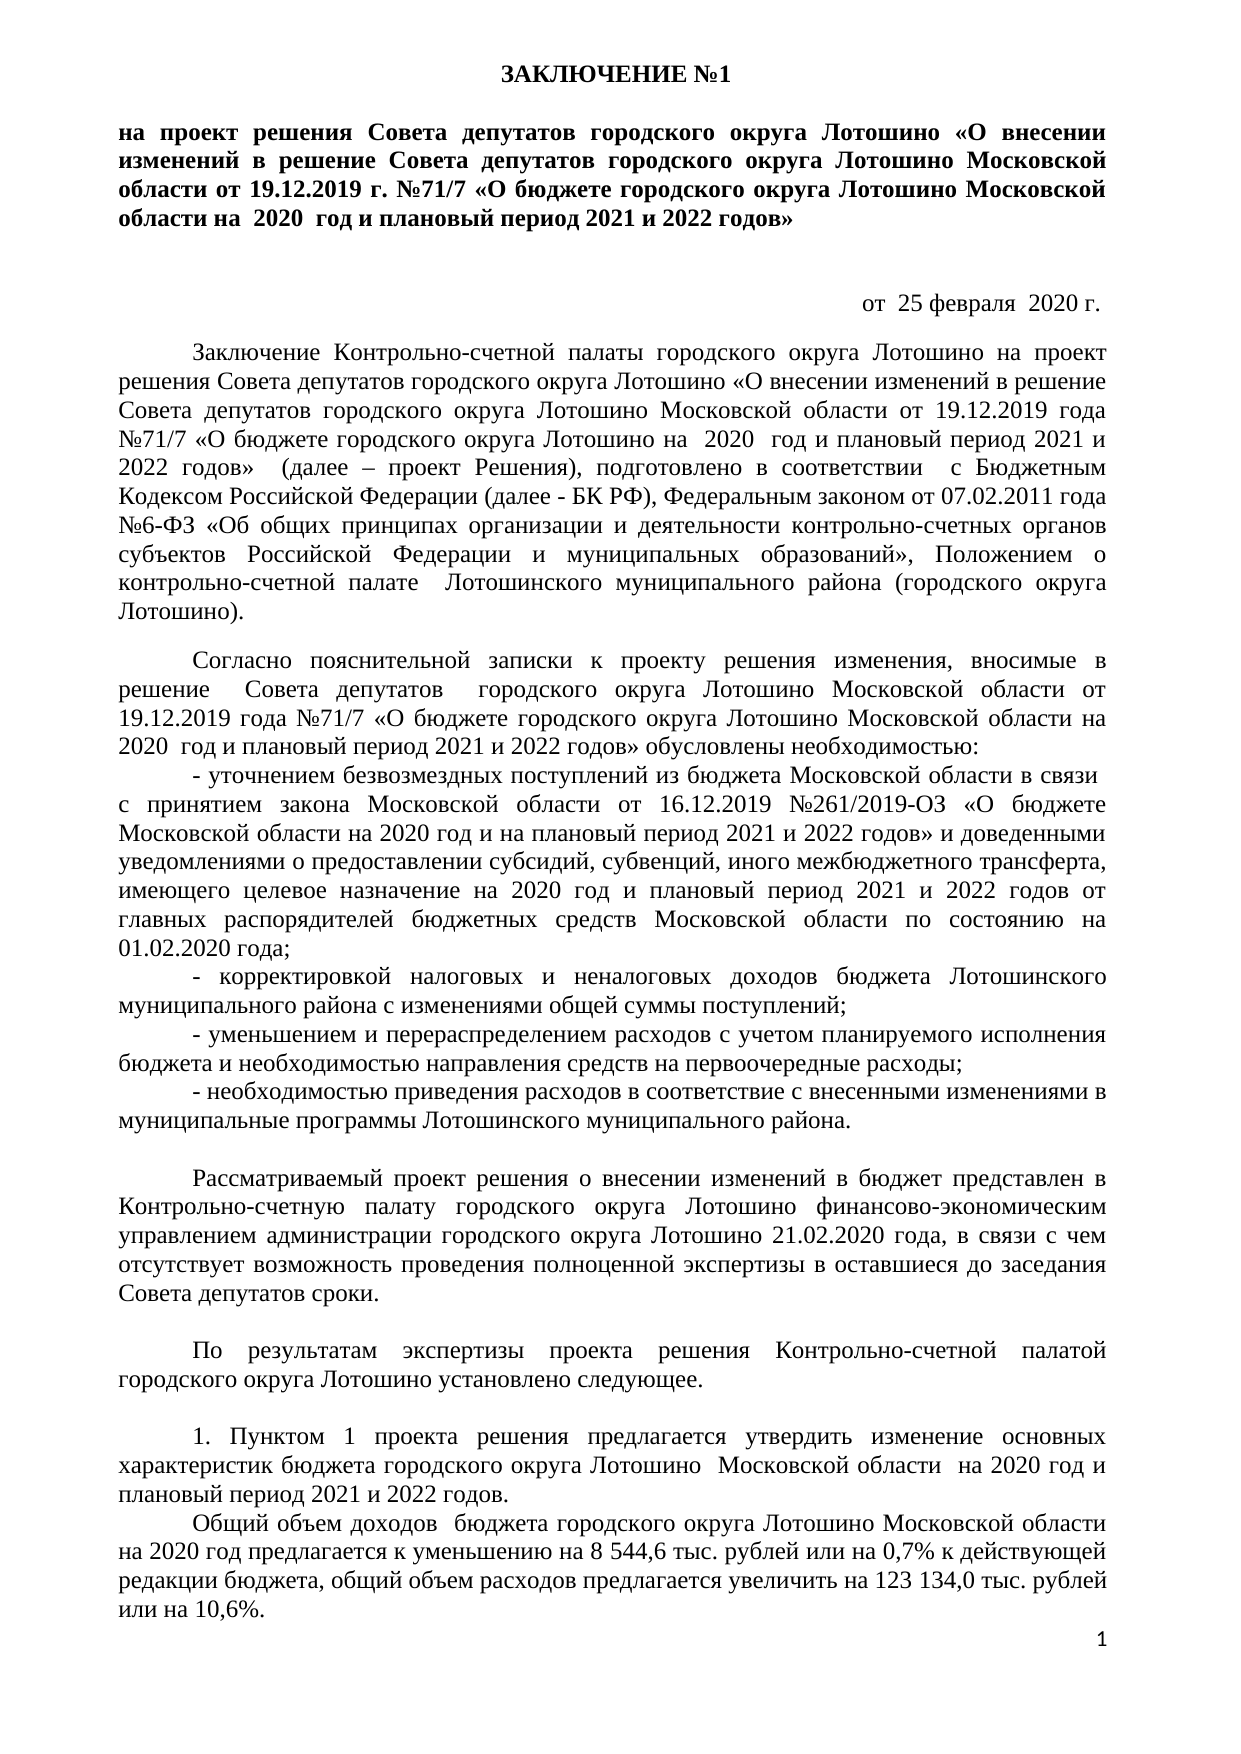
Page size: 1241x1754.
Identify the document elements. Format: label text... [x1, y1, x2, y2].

text от 25 февраля 2020 г. [782, 288, 1107, 317]
text - уточнением безвозмездных поступлений из бюджета Московской области в связи с принятием закона Московской области от 16.12.2019 №261/2019-ОЗ «О бюджете Московской области на 2020 год и на плановый период 2021 и 2022 годов» и доведенными уведомлениями о предоставлении субсидий, субвенций, иного межбюджетного трансферта, имеющего целевое назначение на 2020 год и плановый период 2021 и 2022 годов от главных распорядителей бюджетных средств Московской области по состоянию на 01.02.2020 года; [118, 760, 1107, 961]
text на проект решения Совета депутатов городского округа Лотошино «О внесении изменений в решение Совета депутатов городского округа Лотошино Московской области от 19.12.2019 г. №71/7 «О бюджете городского округа Лотошино Московской области на 2020 год и плановый период 2021 и 2022 годов» [118, 117, 1107, 232]
text Общий объем доходов бюджета городского округа Лотошино Московской области на 2020 год предлагается к уменьшению на 8 544,6 тыс. рублей или на 0,7% к действующей редакции бюджета, общий объем расходов предлагается увеличить на 123 134,0 тыс. рублей или на 10,6%. [118, 1508, 1107, 1623]
text - необходимостью приведения расходов в соответствие с внесенными изменениями в муниципальные программы Лотошинского муниципального района. [118, 1076, 1107, 1134]
text - уменьшением и перераспределением расходов с учетом планируемого исполнения бюджета и необходимостью направления средств на первоочередные расходы; [118, 1019, 1107, 1076]
text Согласно пояснительной записки к проекту решения изменения, вносимые в решение Совета депутатов городского округа Лотошино Московской области от 19.12.2019 года №71/7 «О бюджете городского округа Лотошино Московской области на 2020 год и плановый период 2021 и 2022 годов» обусловлены необходимостью: [118, 645, 1107, 760]
text По результатам экспертизы проекта решения Контрольно-счетной палатой городского округа Лотошино установлено следующее. [118, 1335, 1107, 1393]
text 1. Пунктом 1 проекта решения предлагается утвердить изменение основных характеристик бюджета городского округа Лотошино Московской области на 2020 год и плановый период 2021 и 2022 годов. [118, 1421, 1107, 1508]
text ЗАКЛЮЧЕНИЕ №1 [118, 59, 1107, 88]
text Рассматриваемый проект решения о внесении изменений в бюджет представлен в Контрольно-счетную палату городского округа Лотошино финансово-экономическим управлением администрации городского округа Лотошино 21.02.2020 года, в связи с чем отсутствует возможность проведения полноценной экспертизы в оставшиеся до заседания Совета депутатов сроки. [118, 1163, 1107, 1306]
text - корректировкой налоговых и неналоговых доходов бюджета Лотошинского муниципального района с изменениями общей суммы поступлений; [118, 961, 1107, 1019]
text Заключение Контрольно-счетной палаты городского округа Лотошино на проект решения Совета депутатов городского округа Лотошино «О внесении изменений в решение Совета депутатов городского округа Лотошино Московской области от 19.12.2019 года №71/7 «О бюджете городского округа Лотошино на 2020 год и плановый период 2021 и 2022 годов» (далее – проект Решения), подготовлено в соответствии с Бюджетным Кодексом Российской Федерации (далее - БК РФ), Федеральным законом от 07.02.2011 года №6-ФЗ «Об общих принципах организации и деятельности контрольно-счетных органов субъектов Российской Федерации и муниципальных образований», Положением о контрольно-счетной палате Лотошинского муниципального района (городского округа Лотошино). [118, 337, 1107, 625]
